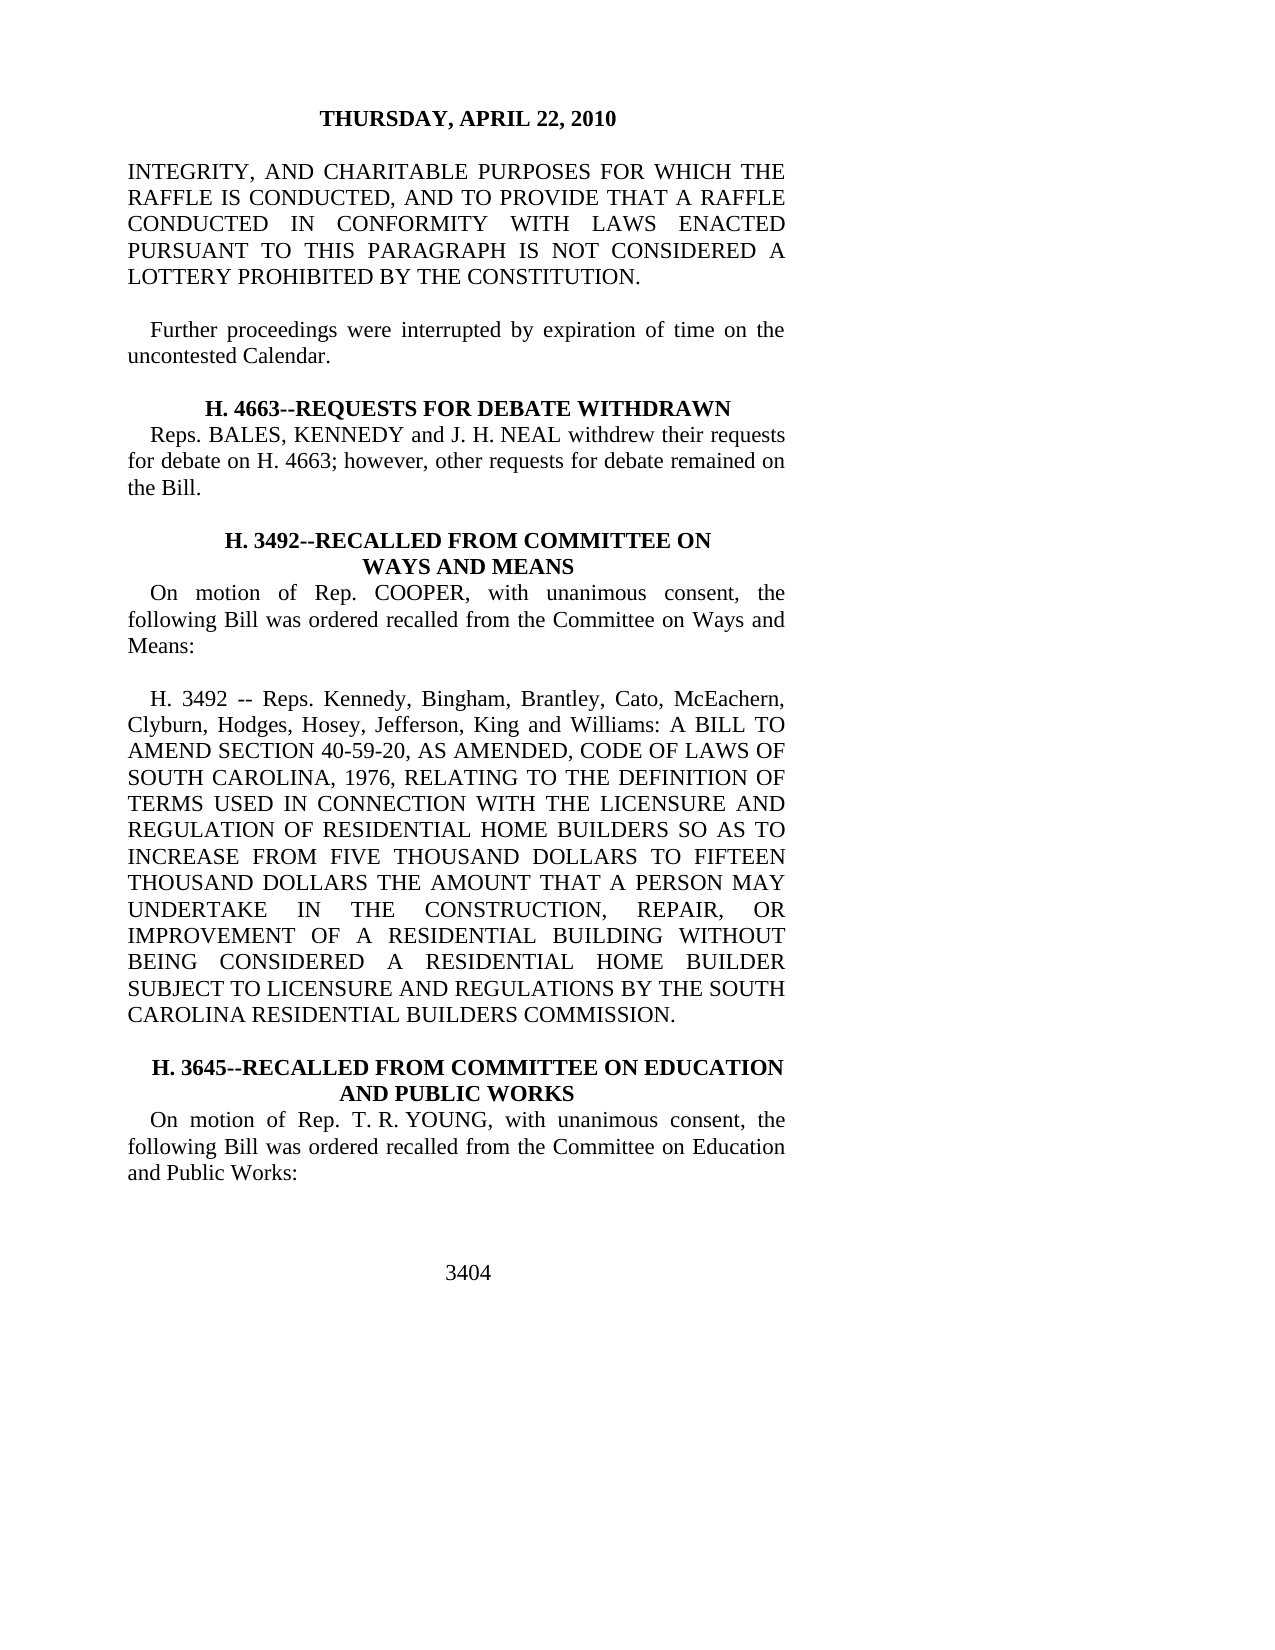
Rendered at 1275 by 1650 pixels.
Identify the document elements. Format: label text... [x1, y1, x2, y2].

text H. 3492 -- Reps. Kennedy, Bingham, Brantley, Cato, McEachern, Clyburn, Hodges, Hosey, Jefferson, King and Williams: A BILL TO AMEND SECTION 40-59-20, AS AMENDED, CODE OF LAWS OF SOUTH CAROLINA, 1976, RELATING TO THE DEFINITION OF TERMS USED IN CONNECTION WITH THE LICENSURE AND REGULATION OF RESIDENTIAL HOME BUILDERS SO AS TO INCREASE FROM FIVE THOUSAND DOLLARS TO FIFTEEN THOUSAND DOLLARS THE AMOUNT THAT A PERSON MAY UNDERTAKE IN THE CONSTRUCTION, REPAIR, OR IMPROVEMENT OF A RESIDENTIAL BUILDING WITHOUT BEING CONSIDERED A RESIDENTIAL HOME BUILDER SUBJECT TO LICENSURE AND REGULATIONS BY THE SOUTH CAROLINA RESIDENTIAL BUILDERS COMMISSION. [127, 685, 786, 1027]
text On motion of Rep. T. R. YOUNG, with unanimous consent, the following Bill was ordered recalled from the Committee on Education and Public Works: [127, 1106, 786, 1186]
text Reps. BALES, KENNEDY and J. H. NEAL withdrew their requests for debate on H. 4663; however, other requests for debate remained on the Bill. [127, 421, 786, 500]
text Further proceedings were interrupted by expiration of time on the uncontested Calendar. [127, 316, 786, 368]
text H. 3492--RECALLED FROM COMMITTEE ON [127, 527, 786, 553]
text H. 3645--RECALLED FROM COMMITTEE ON EDUCATION AND PUBLIC WORKS [127, 1054, 786, 1106]
text WAYS AND MEANS [127, 553, 786, 579]
text On motion of Rep. COOPER, with unanimous consent, the following Bill was ordered recalled from the Committee on Ways and Means: [127, 579, 786, 658]
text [127, 158, 786, 289]
text H. 4663--REQUESTS FOR DEBATE WITHDRAWN [127, 395, 786, 421]
